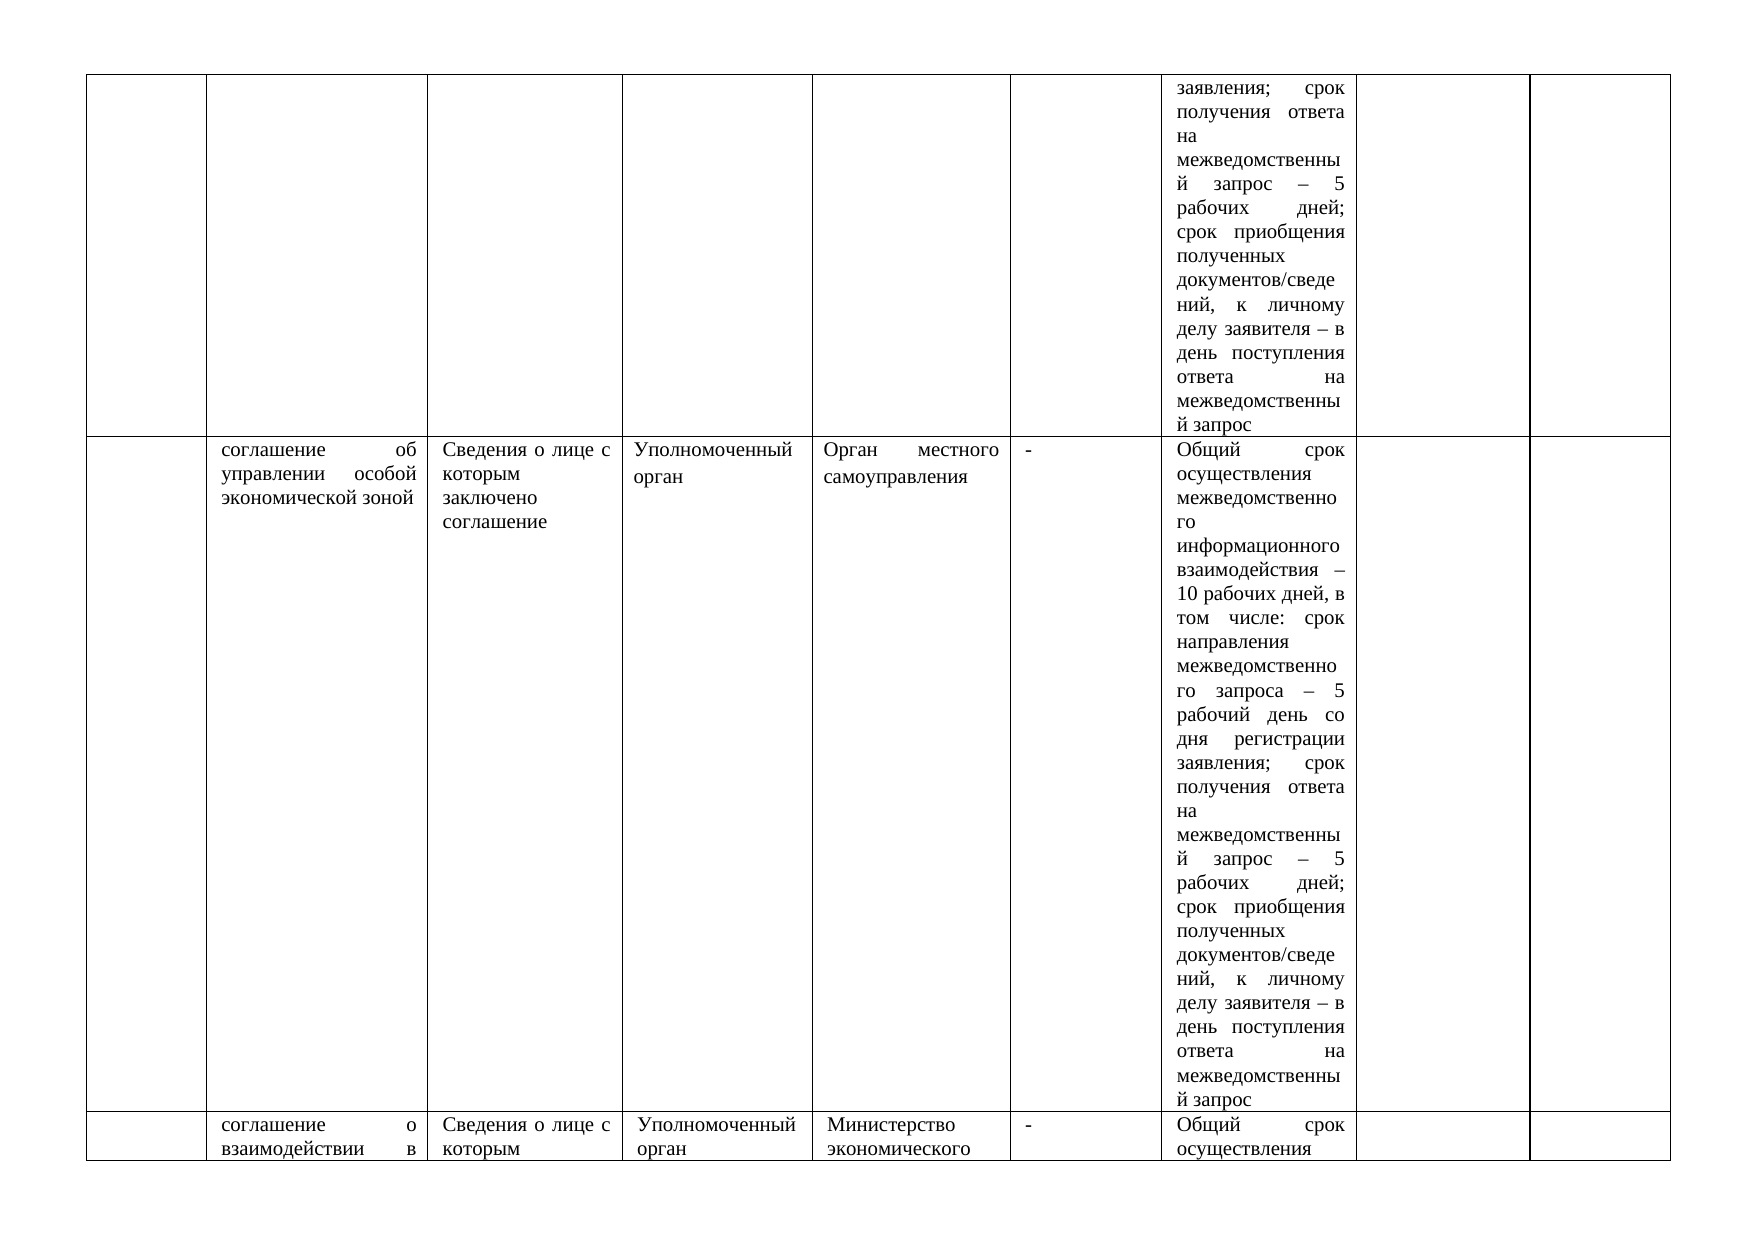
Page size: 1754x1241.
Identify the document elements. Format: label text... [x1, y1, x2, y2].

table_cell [428, 75, 622, 436]
table_cell Сведения о лице с которым заключено соглашение [428, 437, 622, 1111]
table_cell - [1011, 437, 1161, 1111]
table_cell Орган местного самоуправления [813, 437, 1010, 1111]
table_cell [1531, 437, 1670, 1111]
table_cell [87, 1112, 206, 1160]
table_cell - [1011, 1112, 1161, 1160]
table_cell [87, 75, 206, 436]
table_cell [1162, 75, 1356, 436]
table_cell [87, 437, 206, 1111]
table_cell Уполномоченный орган [623, 437, 812, 1111]
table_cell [813, 1112, 1010, 1160]
table_cell [1357, 437, 1529, 1111]
table_cell [1357, 1112, 1529, 1160]
table_cell [1357, 75, 1529, 436]
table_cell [623, 1112, 812, 1160]
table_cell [1162, 1112, 1356, 1160]
table_cell - [1011, 75, 1161, 436]
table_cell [207, 1112, 427, 1160]
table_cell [428, 1112, 622, 1160]
table_cell [1531, 75, 1670, 436]
table_cell [1531, 1112, 1670, 1160]
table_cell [623, 75, 812, 436]
table_cell соглашение об управлении особой экономической зоной [207, 437, 427, 1111]
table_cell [207, 75, 427, 436]
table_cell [813, 75, 1010, 436]
